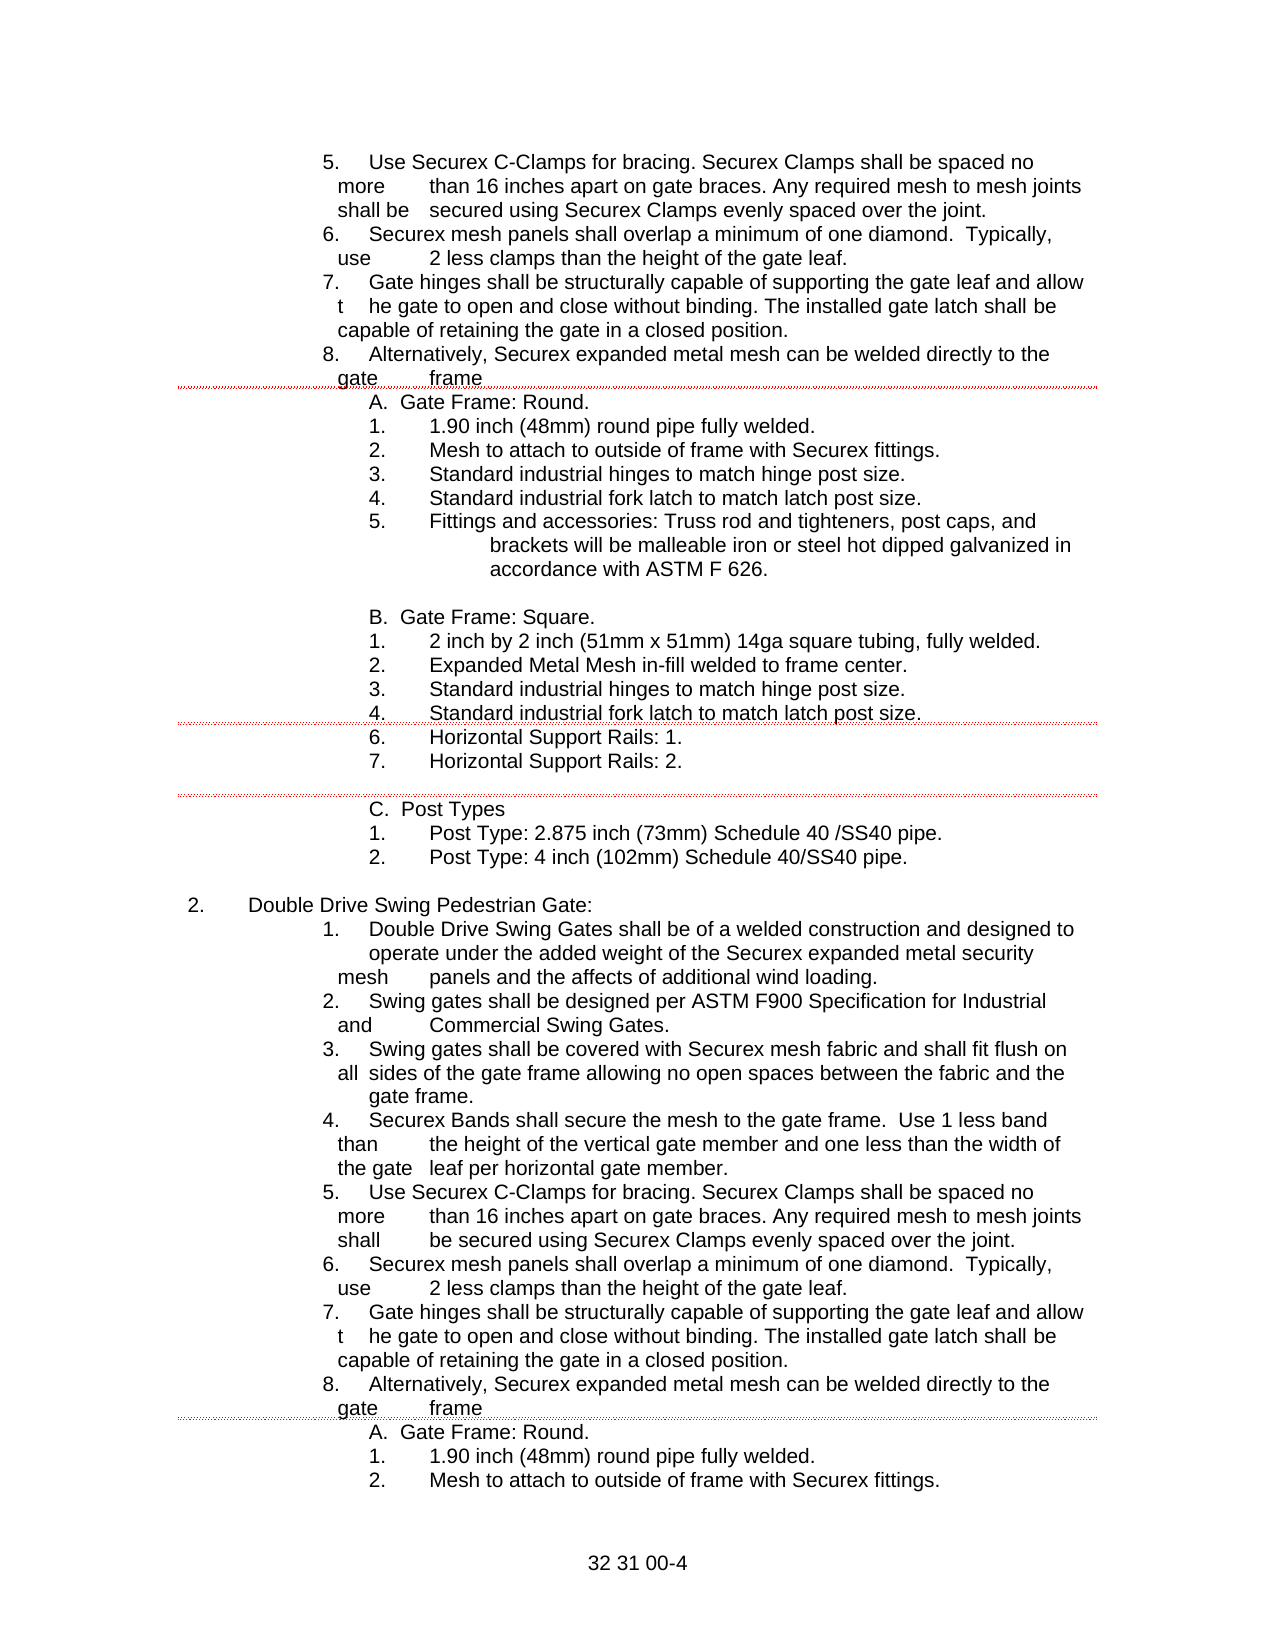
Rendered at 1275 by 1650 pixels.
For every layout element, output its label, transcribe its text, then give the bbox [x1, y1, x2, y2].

text A. Gate Frame: Round. [187, 1420, 1087, 1444]
list Double Drive Swing Gates shall be of a welded construction and designed to operate under the added weight of the Securex expanded metal security mesh panels and the affects of additional wind loading. [322, 917, 1087, 988]
text 2. Mesh to attach to outside of frame with Securex fittings. [187, 1468, 1087, 1492]
list Alternatively, Securex expanded metal mesh can be welded directly to the gate frame [322, 342, 1087, 389]
list Gate hinges shall be structurally capable of supporting the gate leaf and allow t he gate to open and close without binding. The installed gate latch shall be capable of retaining the gate in a closed position. [322, 270, 1087, 342]
text 2. Mesh to attach to outside of frame with Securex fittings. [187, 437, 1087, 461]
text C. Post Types [187, 797, 1087, 821]
text 2. Post Type: 4 inch (102mm) Schedule 40/SS40 pipe. [187, 845, 1087, 869]
list Gate hinges shall be structurally capable of supporting the gate leaf and allow t he gate to open and close without binding. The installed gate latch shall be capable of retaining the gate in a closed position. [322, 1300, 1087, 1372]
text B. Gate Frame: Square. [187, 605, 1087, 629]
list Use Securex C-Clamps for bracing. Securex Clamps shall be spaced no more than 16 inches apart on gate braces. Any required mesh to mesh joints shall be secured using Securex Clamps evenly spaced over the joint. [322, 150, 1087, 222]
list Standard industrial hinges to match hinge post size. [369, 677, 1087, 701]
list Horizontal Support Rails: 2. [369, 749, 1087, 773]
list Horizontal Support Rails: 1. [369, 725, 1087, 749]
list Securex mesh panels shall overlap a minimum of one diamond. Typically, use 2 less clamps than the height of the gate leaf. [322, 222, 1087, 270]
list 2 inch by 2 inch (51mm x 51mm) 14ga square tubing, fully welded. [369, 629, 1087, 653]
list Standard industrial fork latch to match latch post size. [369, 701, 1087, 725]
text 1. Post Type: 2.875 inch (73mm) Schedule 40 /SS40 pipe. [187, 821, 1087, 845]
text 2. Double Drive Swing Pedestrian Gate: [187, 893, 1087, 917]
list Expanded Metal Mesh in-fill welded to frame center. [369, 653, 1087, 677]
text 1. 1.90 inch (48mm) round pipe fully welded. [187, 1444, 1087, 1468]
text 5. Fittings and accessories: Truss rod and tighteners, post caps, and brackets will be malleable iron or steel hot dipped galvanized in accordance with ASTM F 626. [187, 509, 1087, 581]
text 3. Standard industrial hinges to match hinge post size. [187, 461, 1087, 485]
list Swing gates shall be covered with Securex mesh fabric and shall fit flush on all sides of the gate frame allowing no open spaces between the fabric and the gate frame. [322, 1036, 1087, 1108]
list Use Securex C-Clamps for bracing. Securex Clamps shall be spaced no more than 16 inches apart on gate braces. Any required mesh to mesh joints shall be secured using Securex Clamps evenly spaced over the joint. [322, 1180, 1087, 1252]
text A. Gate Frame: Round. [187, 389, 1087, 413]
list Securex Bands shall secure the mesh to the gate frame. Use 1 less band than the height of the vertical gate member and one less than the width of the gate leaf per horizontal gate member. [322, 1108, 1087, 1180]
list Swing gates shall be designed per ASTM F900 Specification for Industrial and Commercial Swing Gates. [322, 988, 1087, 1036]
list Alternatively, Securex expanded metal mesh can be welded directly to the gate frame [322, 1372, 1087, 1420]
list Securex mesh panels shall overlap a minimum of one diamond. Typically, use 2 less clamps than the height of the gate leaf. [322, 1252, 1087, 1300]
text 4. Standard industrial fork latch to match latch post size. [187, 485, 1087, 509]
text 1. 1.90 inch (48mm) round pipe fully welded. [187, 413, 1087, 437]
